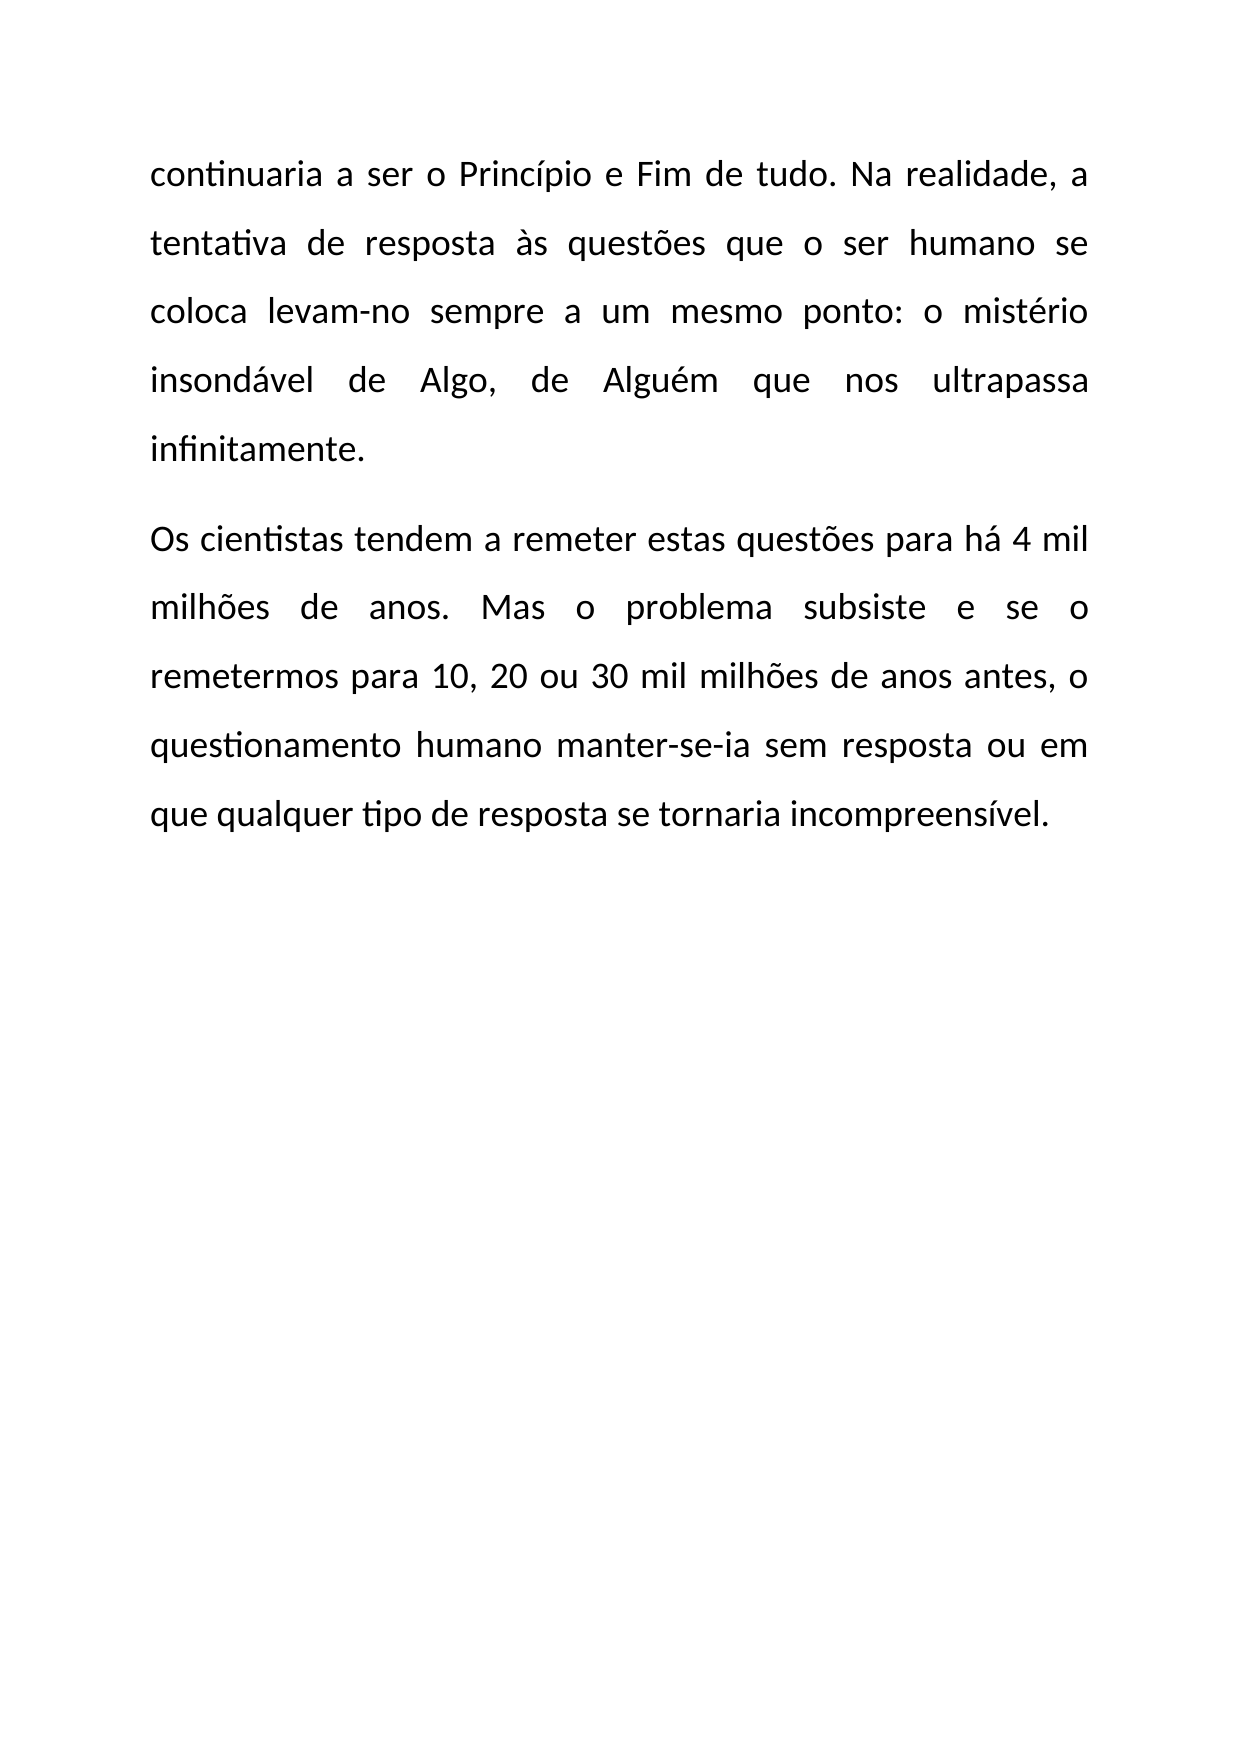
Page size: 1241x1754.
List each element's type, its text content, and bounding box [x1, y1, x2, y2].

text Os cientistas tendem a remeter estas questões para há 4 mil milhões de anos. Mas o problema subsiste e se o remetermos para 10, 20 ou 30 mil milhões de anos antes, o questionamento humano manter-se-ia sem resposta ou em que qualquer tipo de resposta se tornaria incompreensível. [150, 514, 1090, 835]
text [150, 150, 1090, 471]
